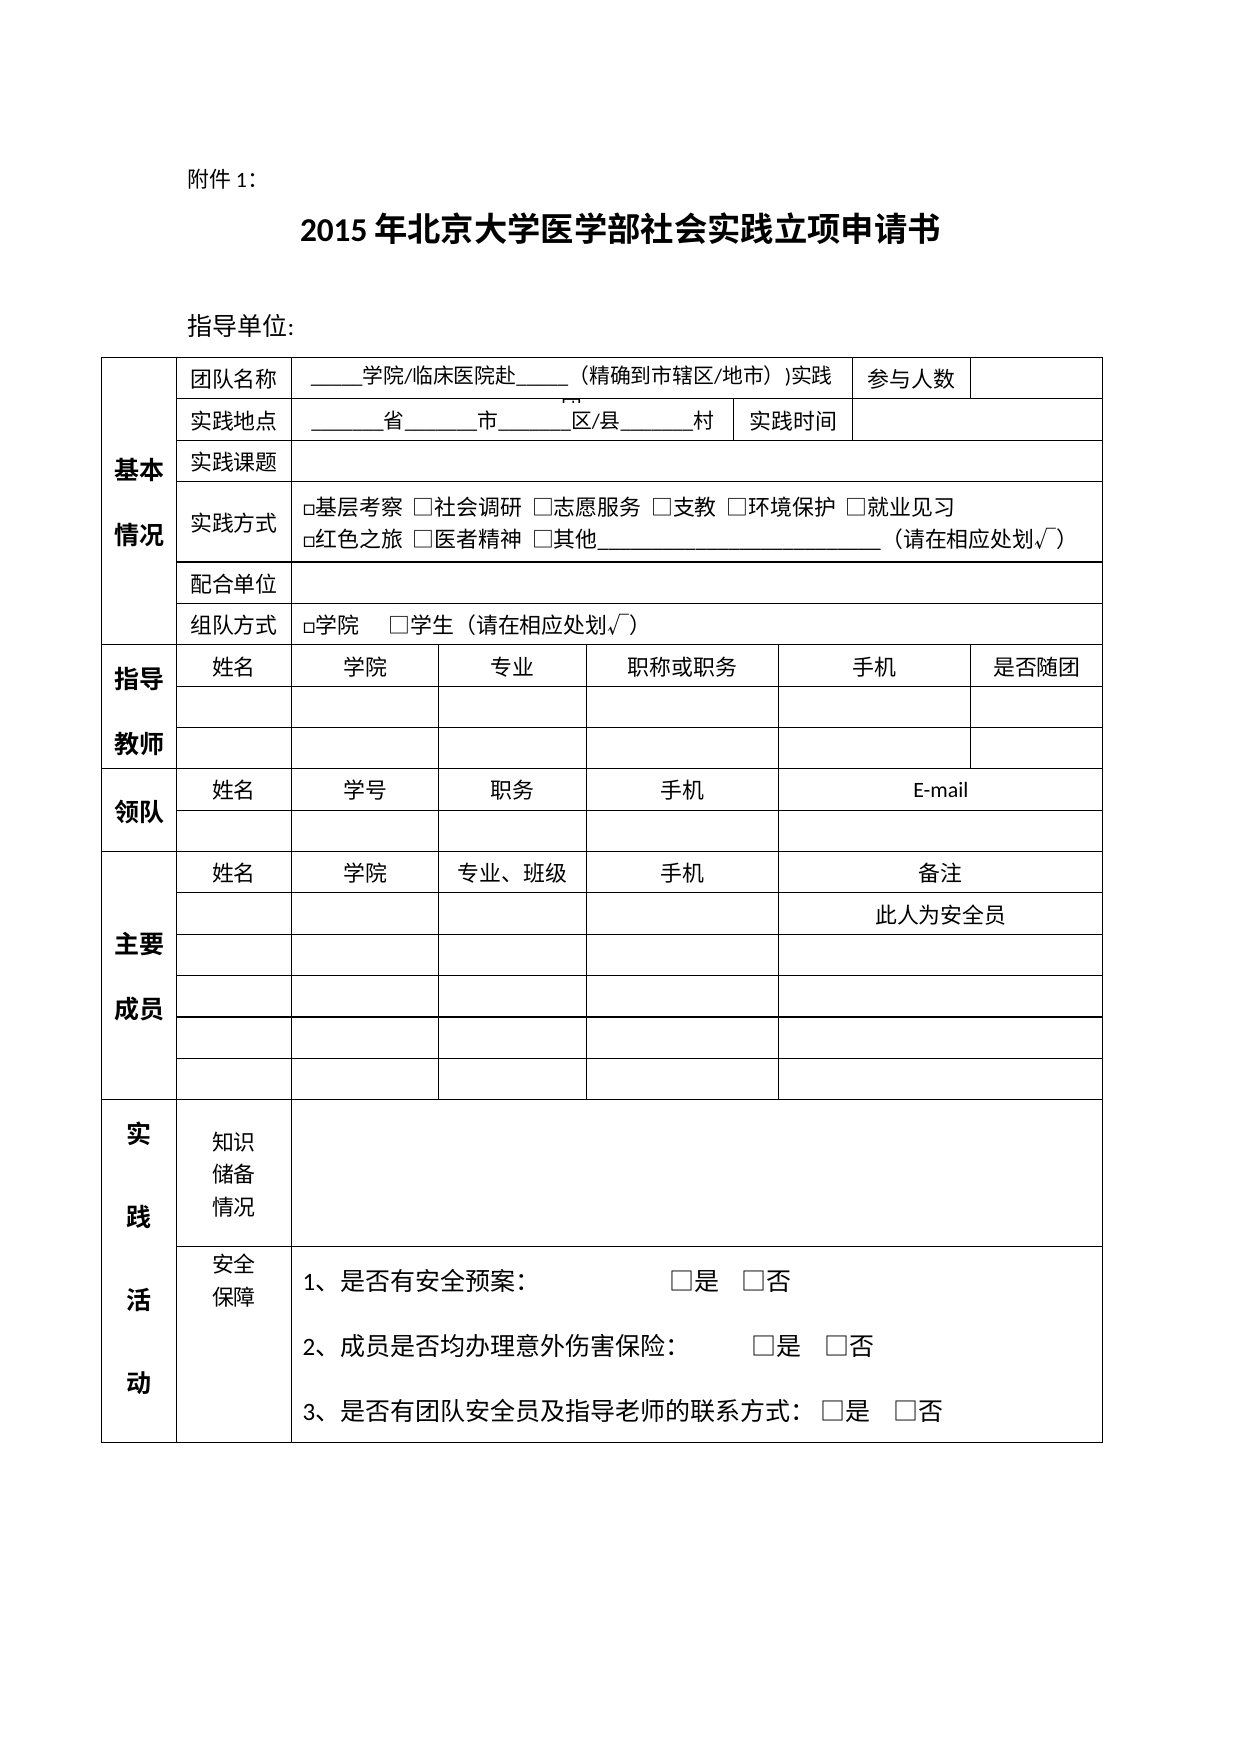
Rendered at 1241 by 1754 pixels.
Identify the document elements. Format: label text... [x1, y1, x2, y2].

table_cell 安全 保障 [177, 1247, 291, 1442]
table_cell [292, 893, 438, 934]
table_cell [439, 976, 586, 1016]
table_cell [779, 811, 1102, 851]
table_cell 手机 [587, 852, 778, 892]
table_cell [292, 811, 438, 851]
table_cell [292, 687, 438, 727]
table_cell [439, 1018, 586, 1058]
table_cell [292, 1100, 1102, 1246]
text 附件1： [187, 162, 1053, 194]
table_cell [779, 1018, 1102, 1058]
table_cell [177, 1018, 291, 1058]
table_cell 组队方式 [177, 604, 291, 644]
table_cell E-mail [779, 769, 1102, 809]
table_cell 是否随团 [971, 645, 1102, 686]
table_cell [439, 935, 586, 975]
table_cell [177, 811, 291, 851]
table_cell 主要成员 [102, 852, 176, 1099]
table_cell 职称或职务 [587, 645, 778, 686]
table_cell [292, 563, 1102, 603]
table_cell 配合单位 [177, 563, 291, 603]
table_cell 此人为安全员 [779, 893, 1102, 934]
table_header 基本情况 [102, 358, 176, 644]
table_cell [779, 728, 970, 768]
table_cell 实践方式 [177, 482, 291, 561]
table_cell [292, 935, 438, 975]
table_cell [177, 1059, 291, 1099]
table_cell [292, 1059, 438, 1099]
table_cell [439, 893, 586, 934]
table_cell [587, 893, 778, 934]
table_cell 学号 [292, 769, 438, 809]
table_cell [587, 976, 778, 1016]
table_cell [587, 935, 778, 975]
table_cell [177, 728, 291, 768]
table_header 参与人数 [853, 358, 970, 398]
table_cell 备注 [779, 852, 1102, 892]
table_cell [779, 935, 1102, 975]
table_cell 1、是否有安全预案： □是 □否 2、成员是否均办理意外伤害保险： □是 □否 3、是否有团队安全员及指导老师的联系方式： □是 □否 [292, 1247, 1102, 1442]
table_cell [177, 687, 291, 727]
table_header 团队名称 [177, 358, 291, 398]
table_cell [587, 1059, 778, 1099]
table_cell 姓名 [177, 769, 291, 809]
table_cell [439, 728, 586, 768]
table_cell 专业 [439, 645, 586, 686]
table_cell [439, 1059, 586, 1099]
table_cell [779, 976, 1102, 1016]
table_cell 实践课题 [177, 441, 291, 481]
table_cell □基层考察 □社会调研 □志愿服务 □支教 □环境保护 □就业见习 □红色之旅 □医者精神 □其他__________________________（请在相应处划√） [292, 482, 1102, 561]
table_cell [177, 893, 291, 934]
table_cell [587, 1018, 778, 1058]
table_cell [853, 399, 1102, 440]
table_cell [779, 1059, 1102, 1099]
table_cell 手机 [779, 645, 970, 686]
table_cell [587, 811, 778, 851]
table_cell [292, 1018, 438, 1058]
table_cell 姓名 [177, 852, 291, 892]
table_cell [439, 687, 586, 727]
table_cell 实 践 活 动 可 行 性 分 析 [102, 1100, 176, 1442]
table_cell 领队 [102, 769, 176, 851]
text 2015年北京大学医学部社会实践立项申请书 [187, 194, 1053, 259]
table_cell 专业、班级 [439, 852, 586, 892]
table_cell [971, 687, 1102, 727]
text 指导单位: [187, 292, 1053, 357]
table_cell 知识 储备 情况 [177, 1100, 291, 1246]
table_cell [292, 976, 438, 1016]
table_cell [177, 976, 291, 1016]
table_cell 实践地点 [177, 399, 291, 440]
table_cell _______省_______市_______区/县_______村 [292, 399, 733, 440]
table_cell 指导教师 [102, 645, 176, 768]
table_header _____学院/临床医院赴_____（精确到市辖区/地市）)实践团 [292, 358, 852, 398]
table_cell 姓名 [177, 645, 291, 686]
table_cell 手机 [587, 769, 778, 809]
table_header [971, 358, 1102, 398]
table_cell 学院 [292, 645, 438, 686]
table_cell [587, 687, 778, 727]
table_cell [779, 687, 970, 727]
table_cell [177, 935, 291, 975]
table_cell 职务 [439, 769, 586, 809]
table_cell [971, 728, 1102, 768]
table_cell [439, 811, 586, 851]
table_cell [587, 728, 778, 768]
table_cell 实践时间 [734, 399, 852, 440]
table_cell 学院 [292, 852, 438, 892]
table_cell □学院 □学生（请在相应处划√） [292, 604, 1102, 644]
table_cell [292, 728, 438, 768]
table_cell [292, 441, 1102, 481]
